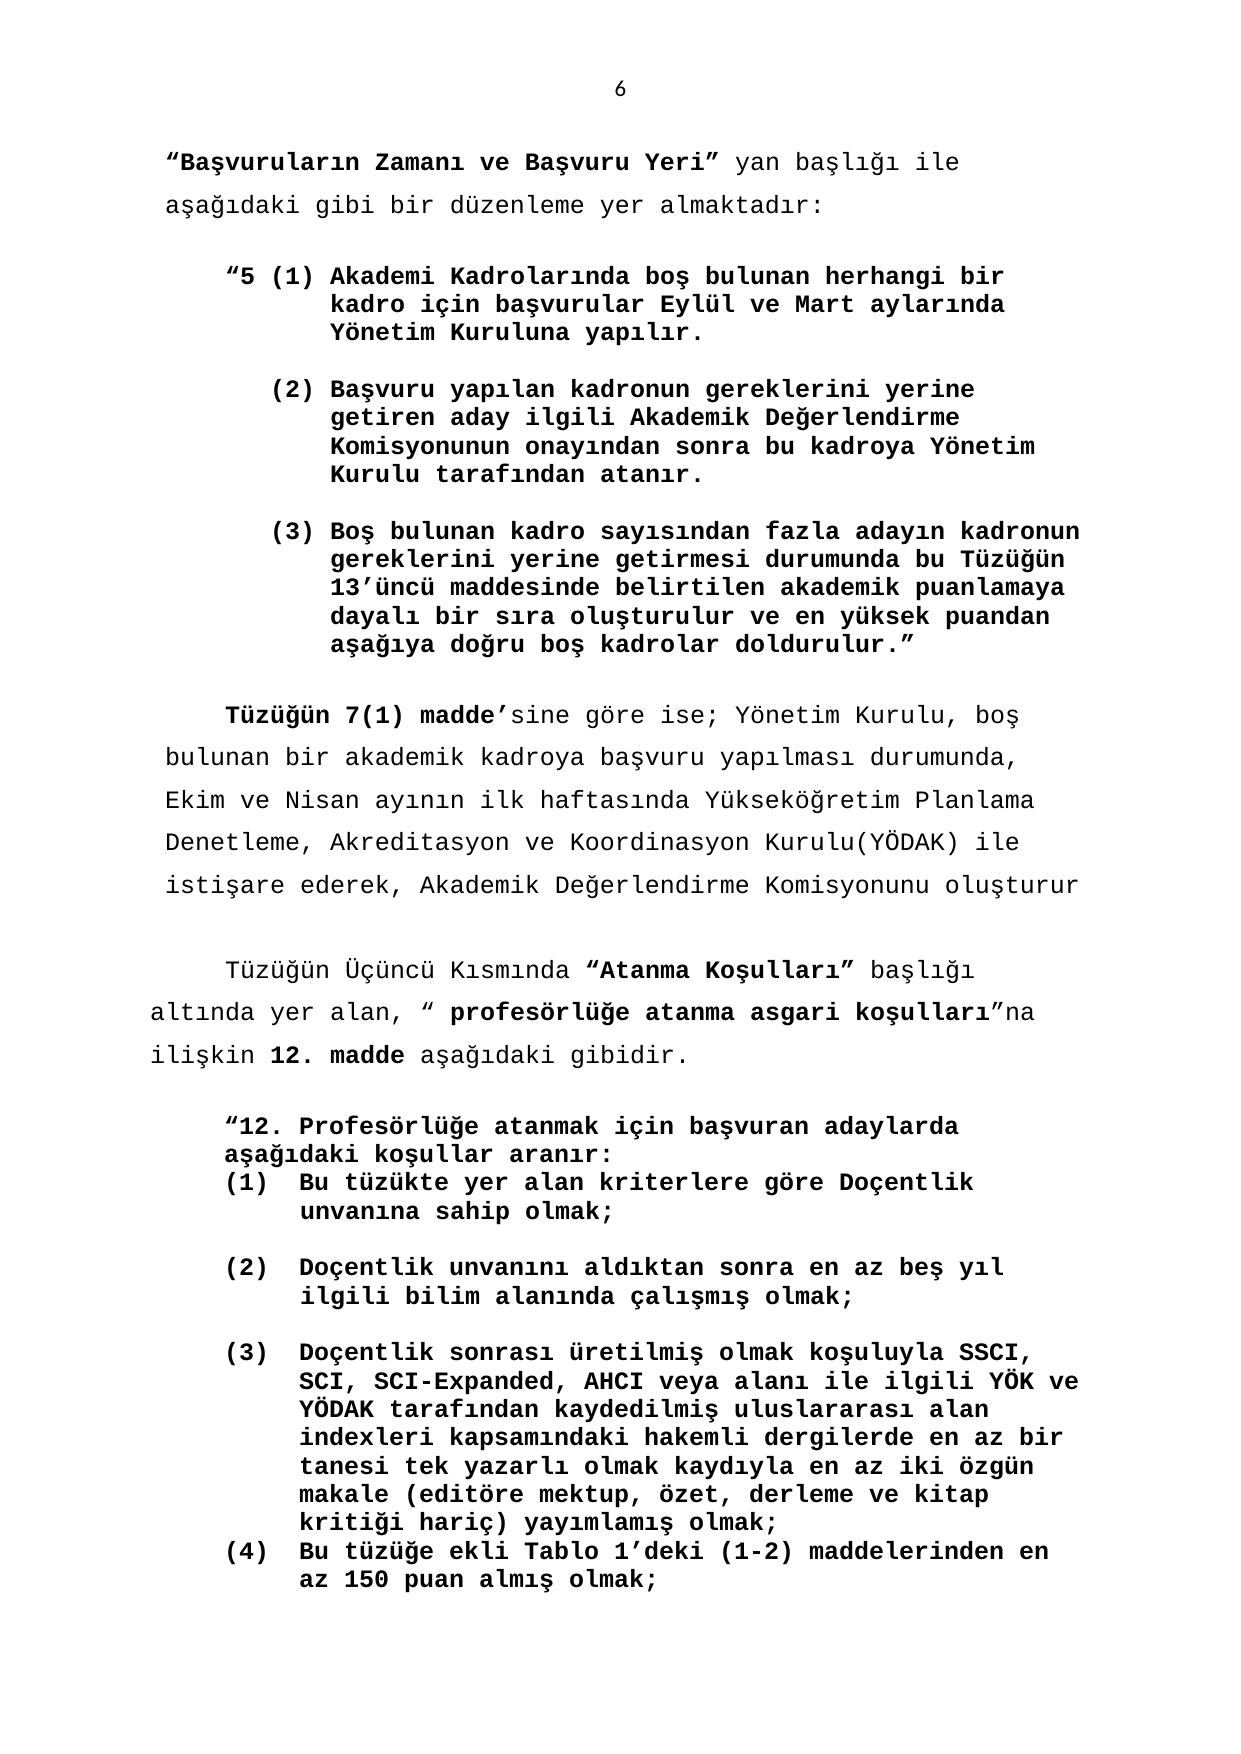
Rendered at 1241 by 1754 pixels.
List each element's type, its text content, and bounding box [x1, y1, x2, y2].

list Bu tüzüğe ekli Tablo 1’deki (1-2) maddelerinden en az 150 puan almış olmak; [224, 1538, 1090, 1595]
list Doçentlik unvanını aldıktan sonra en az beş yıl [224, 1255, 1090, 1283]
text unvanına sahip olmak; [300, 1198, 1090, 1227]
text gereklerini yerine getirmesi durumunda bu Tüzüğün [225, 547, 1090, 575]
text Tüzüğün 7(1) madde’sine göre ise; Yönetim Kurulu, boş bulunan bir akademik kadroya başvuru yapılması durumunda, Ekim ve Nisan ayının ilk haftasında Yükseköğretim Planlama Denetleme, Akreditasyon ve Koordinasyon Kurulu(YÖDAK) ile istişare ederek, Akademik Değerlendirme Komisyonunu oluşturur [165, 702, 1090, 901]
text kadro için başvurular Eylül ve Mart aylarında [225, 292, 1090, 320]
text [165, 150, 1090, 221]
text 13’üncü maddesinde belirtilen akademik puanlamaya [225, 575, 1090, 603]
text dayalı bir sıra oluşturulur ve en yüksek puandan [225, 603, 1090, 632]
list Doçentlik sonrası üretilmiş olmak koşuluyla SSCI, SCI, SCI-Expanded, AHCI veya alanı ile ilgili YÖK ve YÖDAK tarafından kaydedilmiş uluslararası alan indexleri kapsamındaki hakemli dergilerde en az bir tanesi tek yazarlı olmak kaydıyla en az iki özgün makale (editöre mektup, özet, derleme ve kitap kritiği hariç) yayımlamış olmak; [224, 1340, 1090, 1538]
text Kurulu tarafından atanır. [225, 462, 1090, 490]
list Bu tüzükte yer alan kriterlere göre Doçentlik [224, 1170, 1090, 1198]
text Komisyonunun onayından sonra bu kadroya Yönetim [225, 433, 1090, 462]
text (3) Boş bulunan kadro sayısından fazla adayın kadronun [225, 518, 1090, 547]
text (2) Başvuru yapılan kadronun gereklerini yerine [225, 377, 1090, 405]
text “12. Profesörlüğe atanmak için başvuran adaylarda aşağıdaki koşullar aranır: [224, 1113, 1090, 1170]
text Tüzüğün Üçüncü Kısmında “Atanma Koşulları” başlığı altında yer alan, “ profesörlüğe atanma asgari koşulları”na ilişkin 12. madde aşağıdaki gibidir. [150, 957, 1090, 1071]
text “5 (1) Akademi Kadrolarında boş bulunan herhangi bir [225, 263, 1090, 292]
text getiren aday ilgili Akademik Değerlendirme [225, 405, 1090, 433]
text aşağıya doğru boş kadrolar doldurulur.” [225, 632, 1090, 660]
text Yönetim Kuruluna yapılır. [225, 320, 1090, 348]
text ilgili bilim alanında çalışmış olmak; [300, 1283, 1090, 1312]
